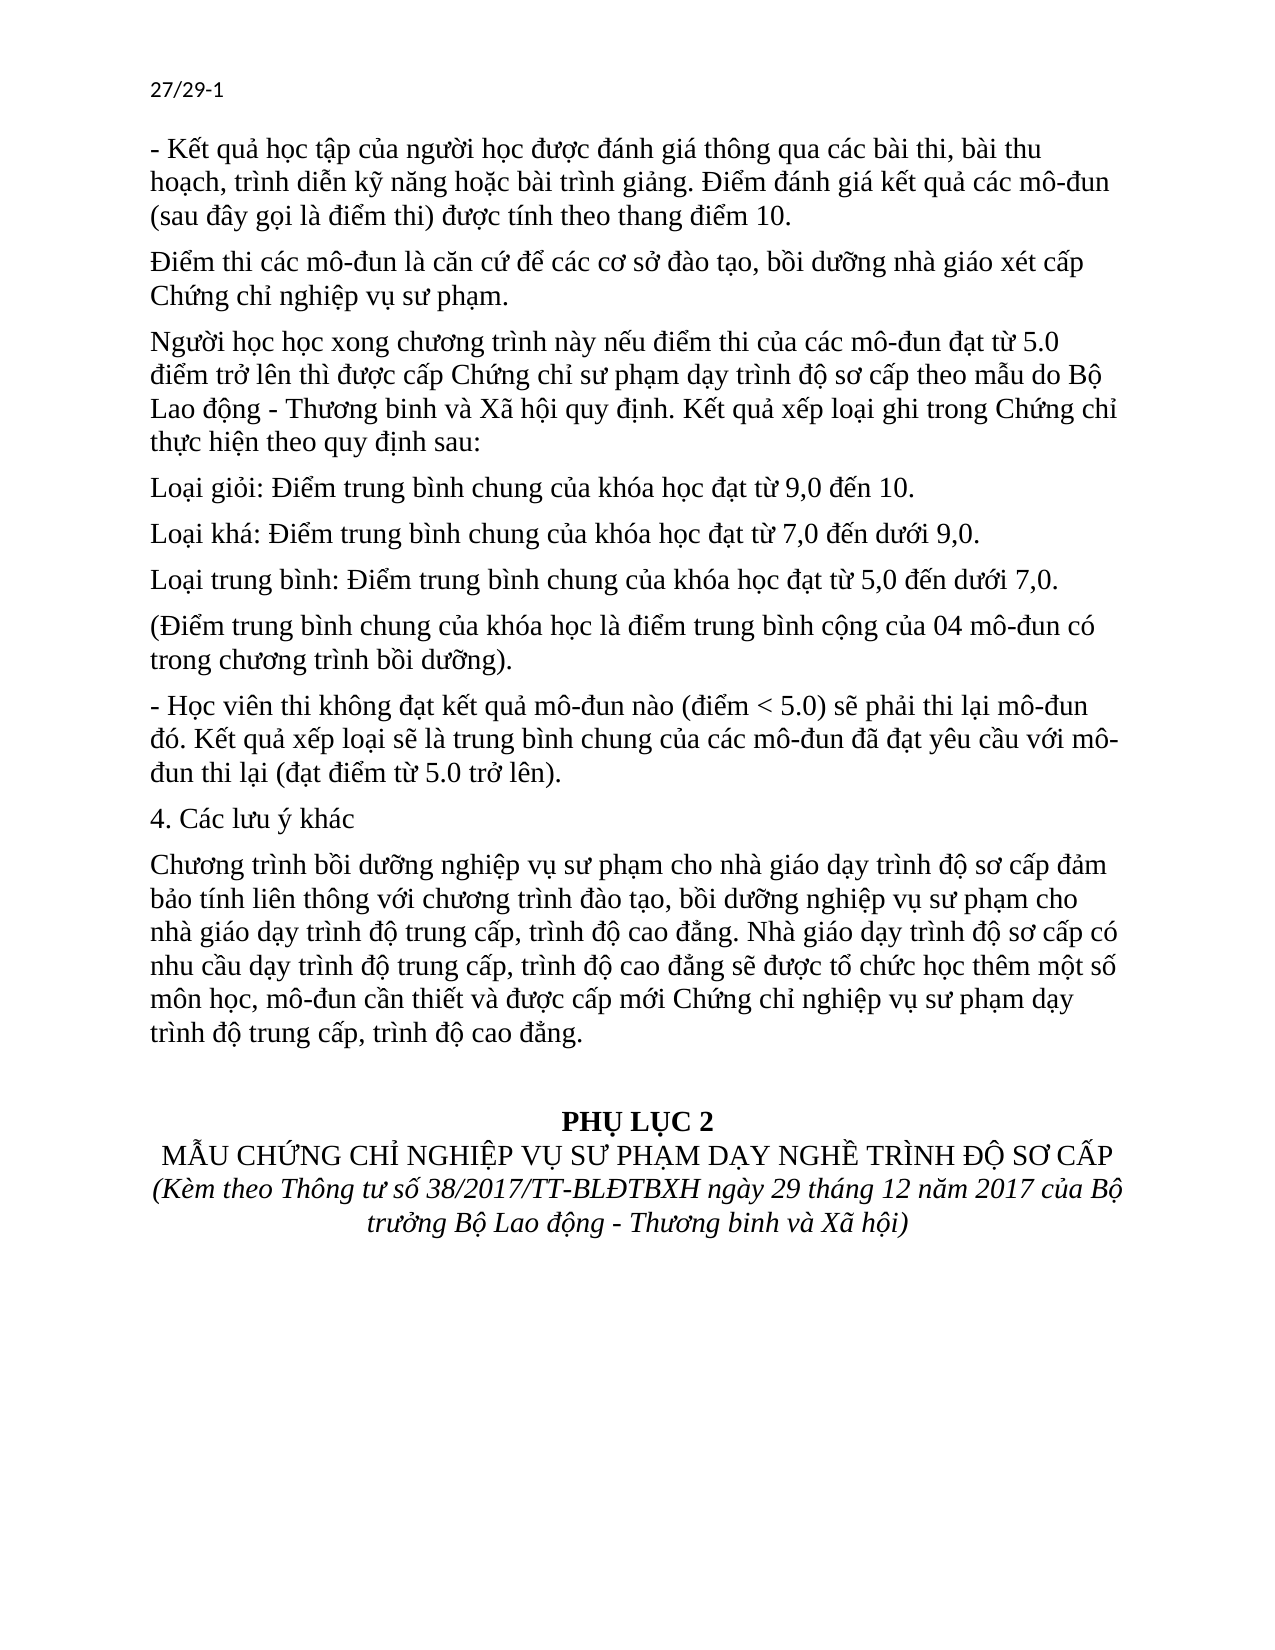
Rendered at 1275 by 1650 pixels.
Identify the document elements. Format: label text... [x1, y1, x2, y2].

text - Học viên thi không đạt kết quả mô-đun nào (điểm < 5.0) sẽ phải thi lại mô-đun đó. Kết quả xếp loại sẽ là trung bình chung của các mô-đun đã đạt yêu cầu với mô-đun thi lại (đạt điểm từ 5.0 trở lên). [150, 688, 1125, 789]
text MẪU CHỨNG CHỈ NGHIỆP VỤ SƯ PHẠM DẠY NGHỀ TRÌNH ĐỘ SƠ CẤP (Kèm theo Thông tư số 38/2017/TT-BLĐTBXH ngày 29 tháng 12 năm 2017 của Bộ trưởng Bộ Lao động - Thương binh và Xã hội) [150, 1138, 1125, 1239]
text - Kết quả học tập của người học được đánh giá thông qua các bài thi, bài thu hoạch, trình diễn kỹ năng hoặc bài trình giảng. Điểm đánh giá kết quả các mô-đun (sau đây gọi là điểm thi) được tính theo thang điểm 10. [150, 131, 1125, 232]
text Chương trình bồi dưỡng nghiệp vụ sư phạm cho nhà giáo dạy trình độ sơ cấp đảm bảo tính liên thông với chương trình đào tạo, bồi dưỡng nghiệp vụ sư phạm cho nhà giáo dạy trình độ trung cấp, trình độ cao đẳng. Nhà giáo dạy trình độ sơ cấp có nhu cầu dạy trình độ trung cấp, trình độ cao đẳng sẽ được tổ chức học thêm một số môn học, mô-đun cần thiết và được cấp mới Chứng chỉ nghiệp vụ sư phạm dạy trình độ trung cấp, trình độ cao đẳng. [150, 847, 1125, 1048]
text Điểm thi các mô-đun là căn cứ để các cơ sở đào tạo, bồi dưỡng nhà giáo xét cấp Chứng chỉ nghiệp vụ sư phạm. [150, 244, 1125, 311]
text (Điểm trung bình chung của khóa học là điểm trung bình cộng của 04 mô-đun có trong chương trình bồi dưỡng). [150, 608, 1125, 676]
text Loại khá: Điểm trung bình chung của khóa học đạt từ 7,0 đến dưới 9,0. [150, 516, 1125, 550]
text PHỤ LỤC 2 [150, 1104, 1125, 1138]
text Người học học xong chương trình này nếu điểm thi của các mô-đun đạt từ 5.0 điểm trở lên thì được cấp Chứng chỉ sư phạm dạy trình độ sơ cấp theo mẫu do Bộ Lao động - Thương binh và Xã hội quy định. Kết quả xếp loại ghi trong Chứng chỉ thực hiện theo quy định sau: [150, 324, 1125, 458]
text Loại trung bình: Điểm trung bình chung của khóa học đạt từ 5,0 đến dưới 7,0. [150, 562, 1125, 596]
text 4. Các lưu ý khác [150, 801, 1125, 835]
text Loại giỏi: Điểm trung bình chung của khóa học đạt từ 9,0 đến 10. [150, 470, 1125, 504]
